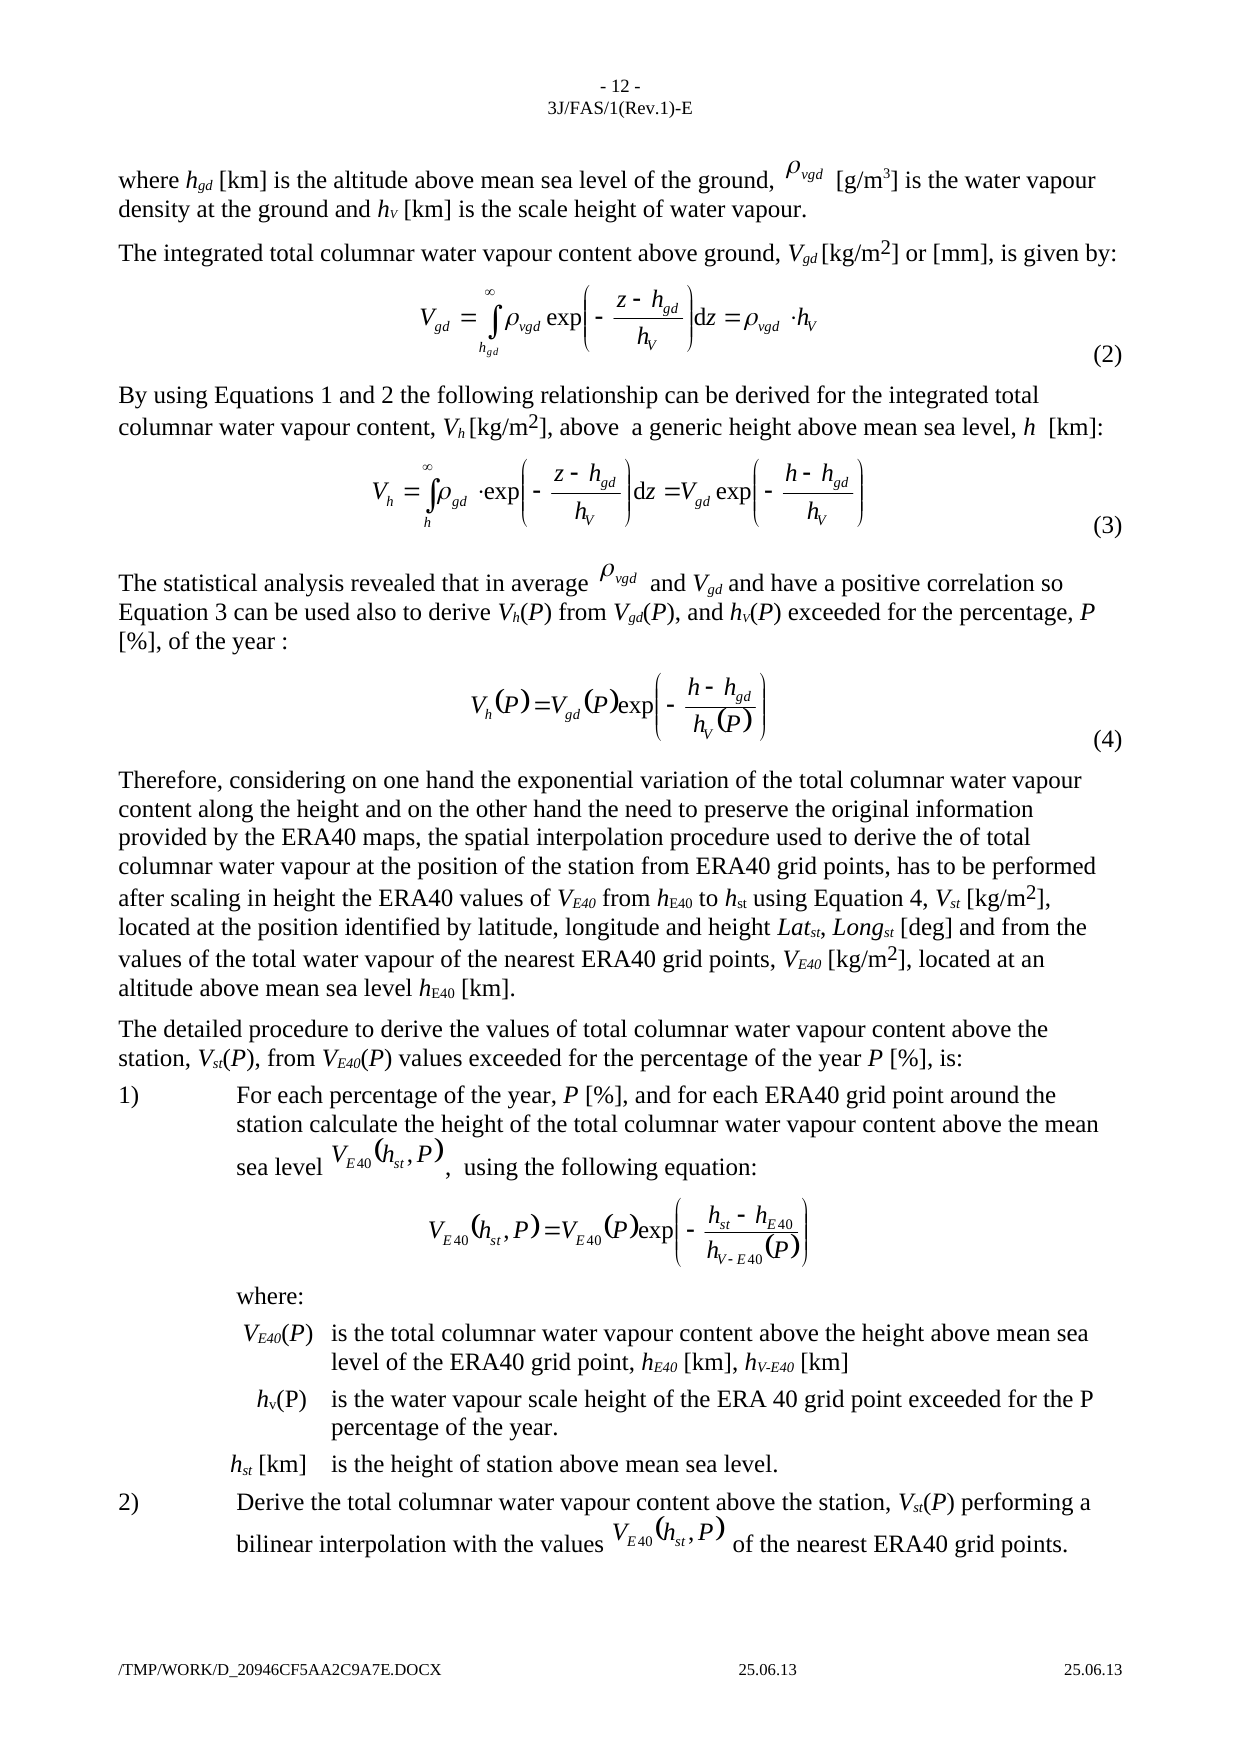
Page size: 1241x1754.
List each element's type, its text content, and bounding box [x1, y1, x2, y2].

text (4) [118, 667, 1122, 752]
text The detailed procedure to derive the values of total columnar water vapour content above the station, Vst(P), from VE40(P) values exceeded for the percentage of the year P [%], is: [118, 1014, 1122, 1072]
text 1) For each percentage of the year, P [%], and for each ERA40 grid point around the station calculate the height of the total columnar water vapour content above the mean sea level , using the following equation: [118, 1080, 1122, 1180]
text where hgd [km] is the altitude above mean sea level of the ground, [g/m3] is the water vapour density at the ground and hV [km] is the scale height of water vapour. [118, 148, 1122, 222]
text hv(P) is the water vapour scale height of the ERA 40 grid point exceeded for the P percentage of the year. [118, 1384, 1122, 1441]
text (2) [118, 279, 1122, 368]
text where: [118, 1281, 1122, 1309]
text 2) Derive the total columnar water vapour content above the station, Vst(P) performing a bilinear interpolation with the values of the nearest ERA40 grid points. [118, 1487, 1122, 1558]
text hst [km] is the height of station above mean sea level. [118, 1449, 1122, 1478]
text The integrated total columnar water vapour content above ground, Vgd [kg/m2] or [mm], is given by: [118, 235, 1122, 267]
text By using Equations 1 and 2 the following relationship can be derived for the integrated total columnar water vapour content, Vh [kg/m2], above a generic height above mean sea level, h [km]: [118, 380, 1122, 441]
text Therefore, considering on one hand the exponential variation of the total columnar water vapour content along the height and on the other hand the need to preserve the original information provided by the ERA40 maps, the spatial interpolation procedure used to derive the of total columnar water vapour at the position of the station from ERA40 grid points, has to be performed after scaling in height the ERA40 values of VE40 from hE40 to hst using Equation 4, Vst [kg/m2], located at the position identified by latitude, longitude and height Latst, Longst [deg] and from the values of the total water vapour of the nearest ERA40 grid points, VE40 [kg/m2], located at an altitude above mean sea level hE40 [km]. [118, 765, 1122, 1002]
text (3) [118, 454, 1122, 539]
text VE40(P) is the total columnar water vapour content above the height above mean sea level of the ERA40 grid point, hE40 [km], hV-E40 [km] [118, 1318, 1122, 1375]
text The statistical analysis revealed that in average and Vgd and have a positive correlation so Equation 3 can be used also to derive Vh(P) from Vgd(P), and hV(P) exceeded for the percentage, P [%], of the year : [118, 551, 1122, 655]
